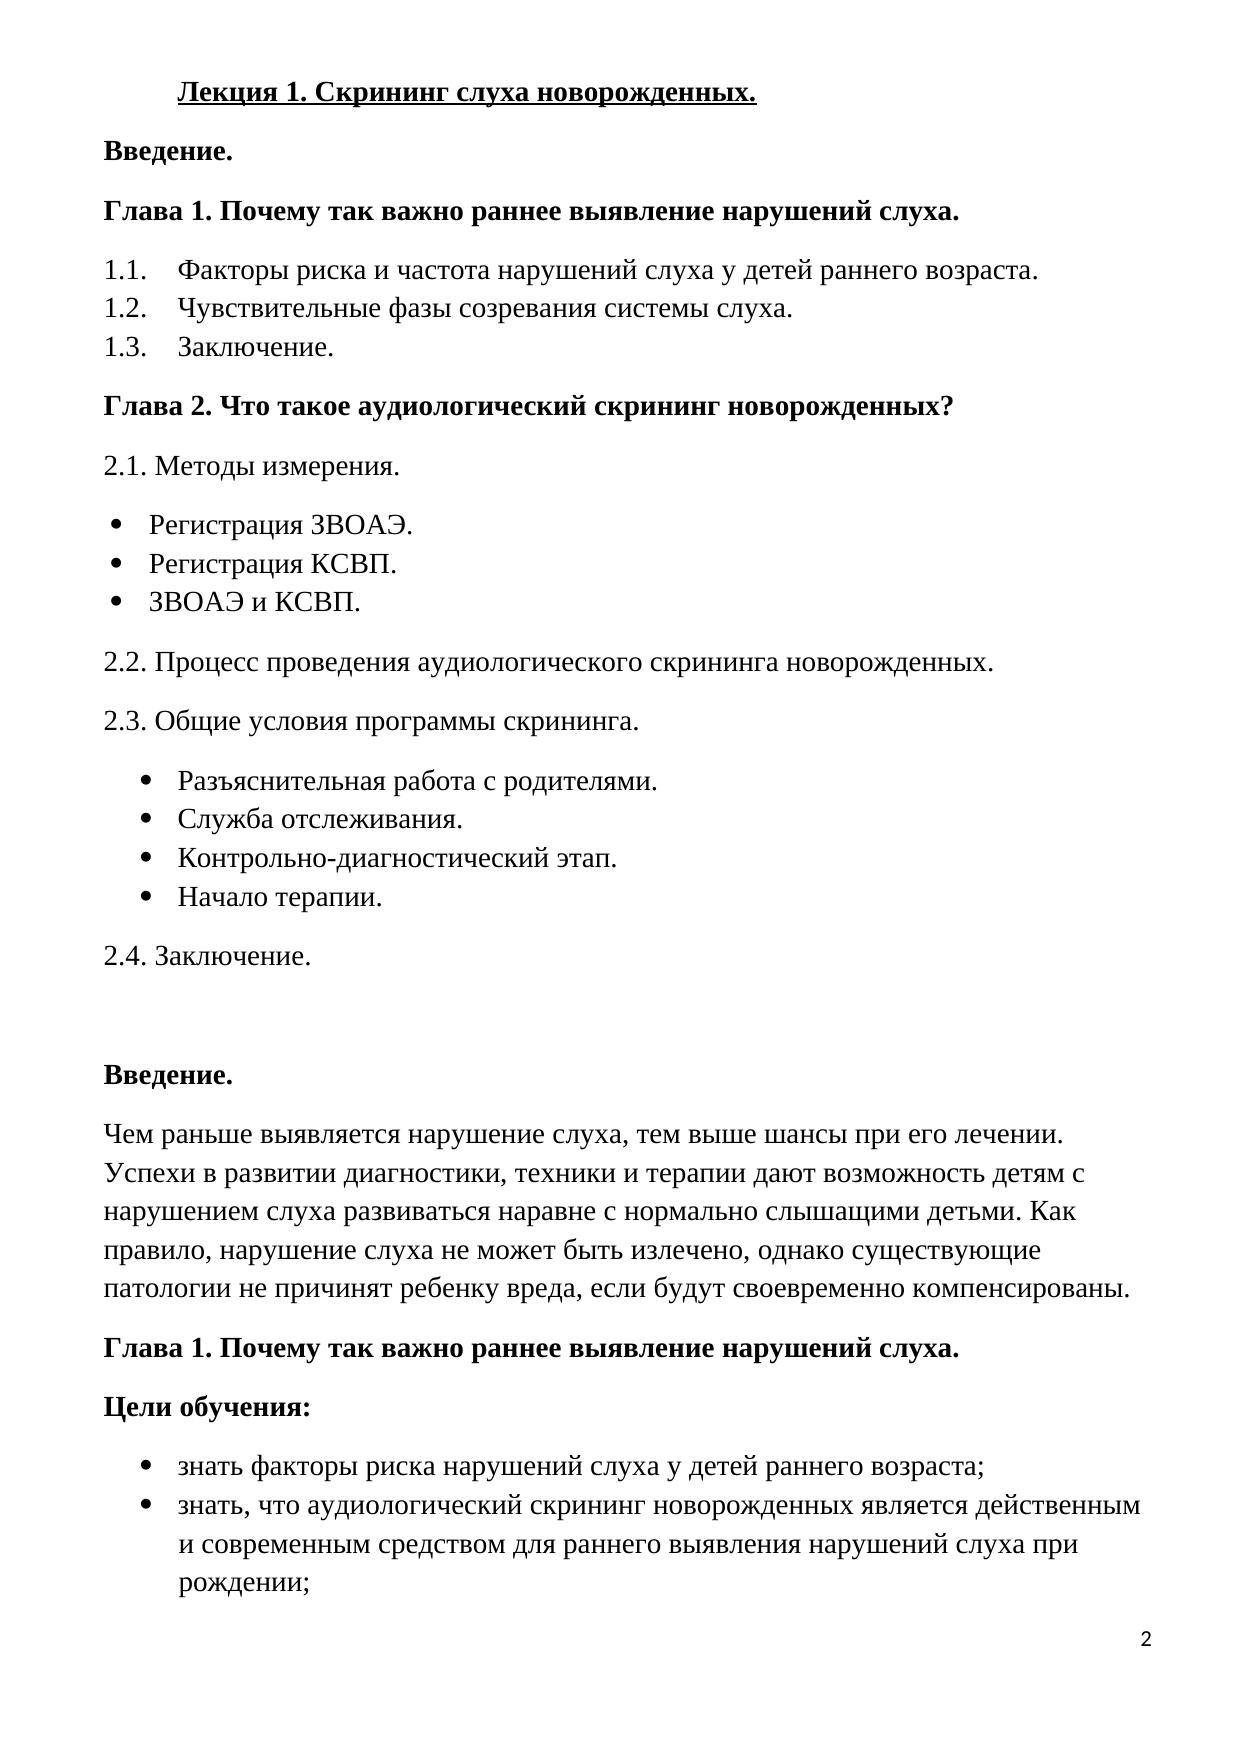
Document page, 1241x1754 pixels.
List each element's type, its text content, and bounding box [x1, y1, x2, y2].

list Факторы риска и частота нарушений слуха у детей раннего возраста. [103, 252, 1152, 286]
text Введение. [103, 133, 1152, 167]
list Чувствительные фазы созревания системы слуха. [103, 291, 1152, 324]
list Начало терапии. [141, 879, 1152, 912]
text Глава 1. Почему так важно раннее выявление нарушений слуха. [103, 193, 1152, 226]
list знать, что аудиологический скрининг новорожденных является действенным и современным средством для раннего выявления нарушений слуха при рождении; [141, 1487, 1152, 1598]
list знать факторы риска нарушений слуха у детей раннего возраста; [141, 1448, 1152, 1482]
text Введение. [103, 1057, 1152, 1090]
text 2.3. Общие условия программы скрининга. [103, 703, 1152, 737]
list Заключение. [103, 329, 1152, 363]
list Контрольно-диагностический этап. [141, 840, 1152, 874]
list ЗВОАЭ и КСВП. [111, 584, 1152, 618]
text 2.1. Методы измерения. [103, 448, 1152, 481]
list Регистрация ЗВОАЭ. [111, 507, 1152, 541]
text Глава 2. Что такое аудиологический скрининг новорожденных? [103, 388, 1152, 422]
text Лекция 1. Скрининг слуха новорожденных. [177, 74, 1152, 107]
list Служба отслеживания. [141, 801, 1152, 835]
text Глава 1. Почему так важно раннее выявление нарушений слуха. [103, 1330, 1152, 1363]
text Цели обучения: [103, 1389, 1152, 1423]
list Регистрация КСВП. [111, 546, 1152, 579]
text Чем раньше выявляется нарушение слуха, тем выше шансы при его лечении. Успехи в развитии диагностики, техники и терапии дают возможность детям с нарушением слуха развиваться наравне с нормально слышащими детьми. Как правило, нарушение слуха не может быть излечено, однако существующие патологии не причинят ребенку вреда, если будут своевременно компенсированы. [103, 1116, 1152, 1304]
list Разъяснительная работа с родителями. [141, 763, 1152, 796]
text 2.4. Заключение. [103, 938, 1152, 972]
text 2.2. Процесс проведения аудиологического скрининга новорожденных. [103, 644, 1152, 677]
